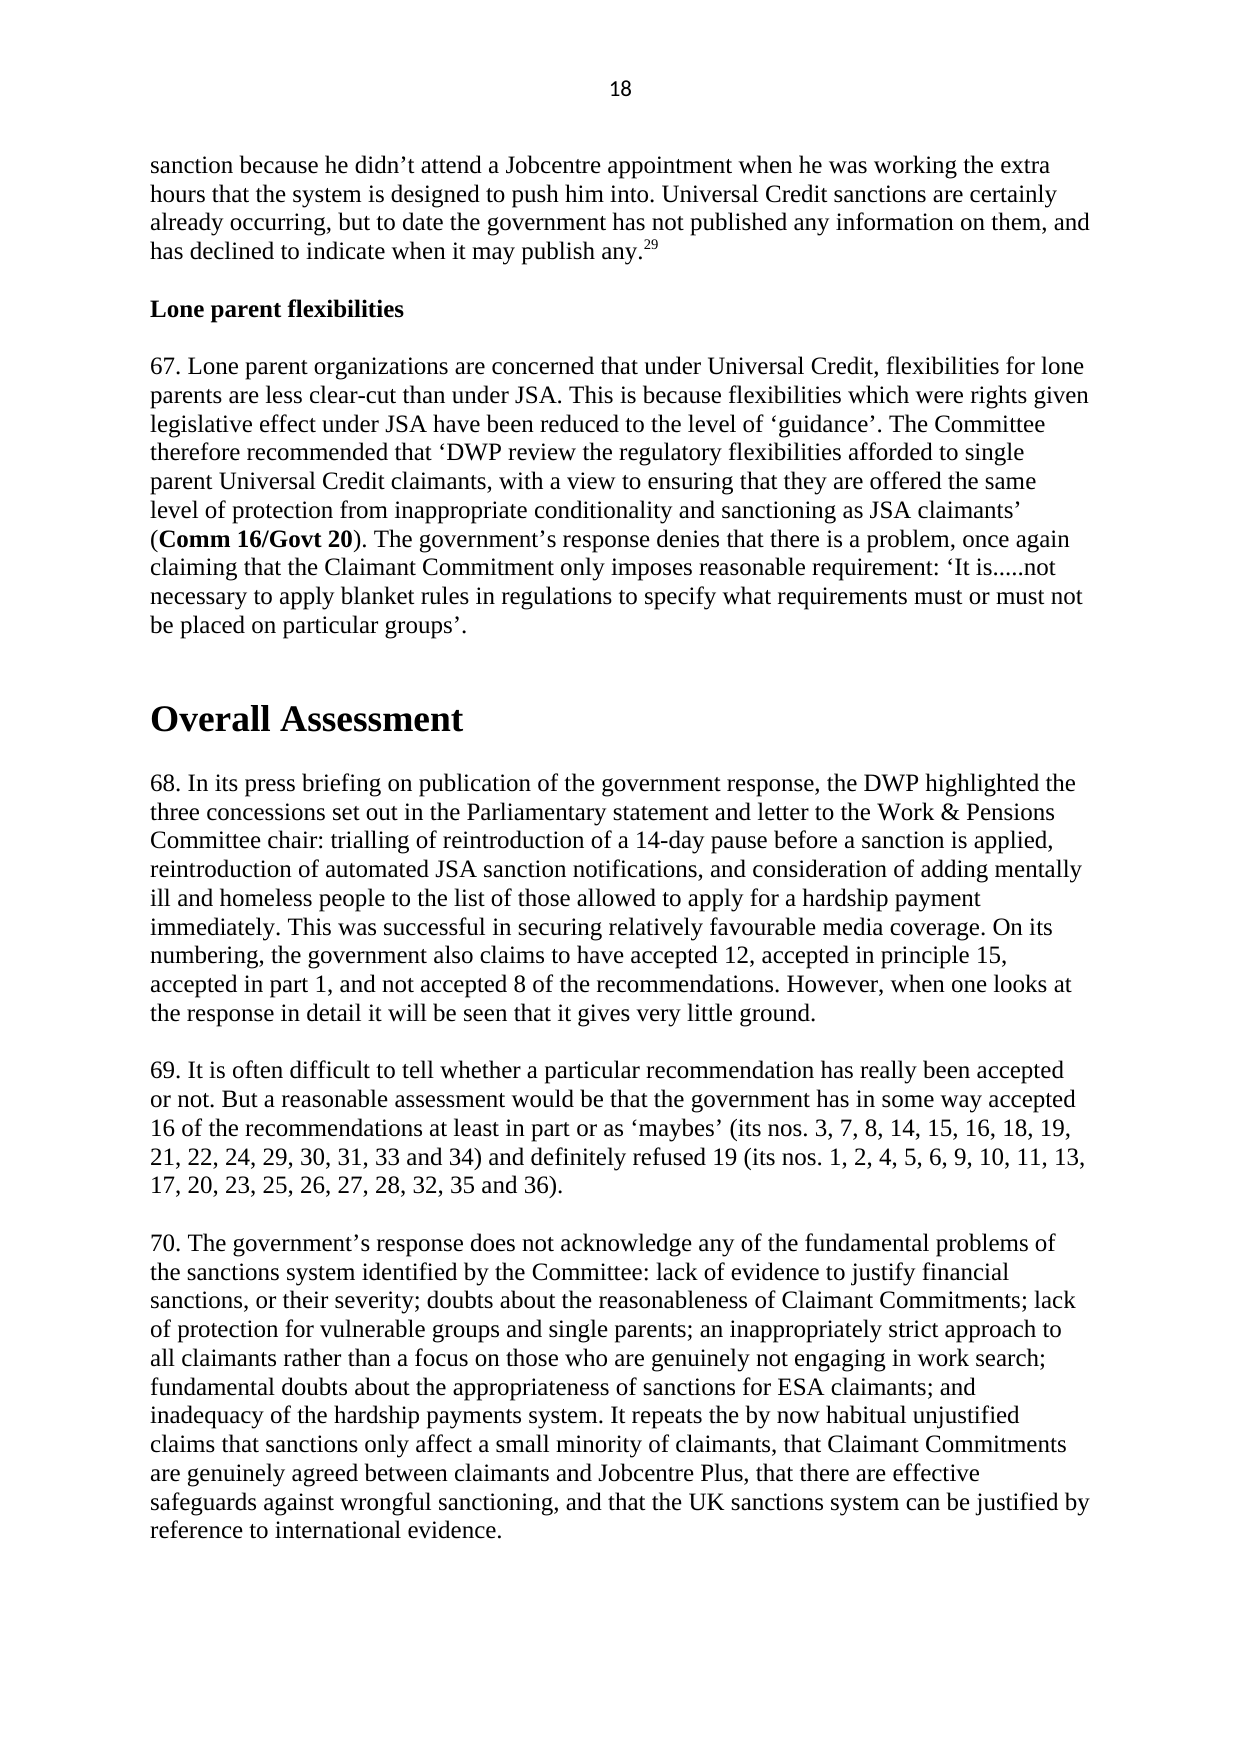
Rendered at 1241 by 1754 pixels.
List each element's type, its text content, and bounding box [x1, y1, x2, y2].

text 68. In its press briefing on publication of the government response, the DWP highlighted the three concessions set out in the Parliamentary statement and letter to the Work & Pensions Committee chair: trialling of reintroduction of a 14-day pause before a sanction is applied, reintroduction of automated JSA sanction notifications, and consideration of adding mentally ill and homeless people to the list of those allowed to apply for a hardship payment immediately. This was successful in securing relatively favourable media coverage. On its numbering, the government also claims to have accepted 12, accepted in principle 15, accepted in part 1, and not accepted 8 of the recommendations. However, when one looks at the response in detail it will be seen that it gives very little ground. [150, 768, 1090, 1027]
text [150, 150, 1090, 265]
text 69. It is often difficult to tell whether a particular recommendation has really been accepted or not. But a reasonable assessment would be that the government has in some way accepted 16 of the recommendations at least in part or as ‘maybes’ (its nos. 3, 7, 8, 14, 15, 16, 18, 19, 21, 22, 24, 29, 30, 31, 33 and 34) and definitely refused 19 (its nos. 1, 2, 4, 5, 6, 9, 10, 11, 13, 17, 20, 23, 25, 26, 27, 28, 32, 35 and 36). [150, 1056, 1090, 1199]
text Lone parent flexibilities [150, 294, 1090, 322]
text 70. The government’s response does not acknowledge any of the fundamental problems of the sanctions system identified by the Committee: lack of evidence to justify financial sanctions, or their severity; doubts about the reasonableness of Claimant Commitments; lack of protection for vulnerable groups and single parents; an inappropriately strict approach to all claimants rather than a focus on those who are genuinely not engaging in work search; fundamental doubts about the appropriateness of sanctions for ESA claimants; and inadequacy of the hardship payments system. It repeats the by now habitual unjustified claims that sanctions only affect a small minority of claimants, that Claimant Commitments are genuinely agreed between claimants and Jobcentre Plus, that there are effective safeguards against wrongful sanctioning, and that the UK sanctions system can be justified by reference to international evidence. [150, 1228, 1090, 1544]
text 67. Lone parent organizations are concerned that under Universal Credit, flexibilities for lone parents are less clear-cut than under JSA. This is because flexibilities which were rights given legislative effect under JSA have been reduced to the level of ‘guidance’. The Committee therefore recommended that ‘DWP review the regulatory flexibilities afforded to single parent Universal Credit claimants, with a view to ensuring that they are offered the same level of protection from inappropriate conditionality and sanctioning as JSA claimants’ (Comm 16/Govt 20). The government’s response denies that there is a problem, once again claiming that the Claimant Commitment only imposes reasonable requirement: ‘It is.....not necessary to apply blanket rules in regulations to specify what requirements must or must not be placed on particular groups’. [150, 351, 1090, 639]
text Overall Assessment [150, 696, 1090, 739]
